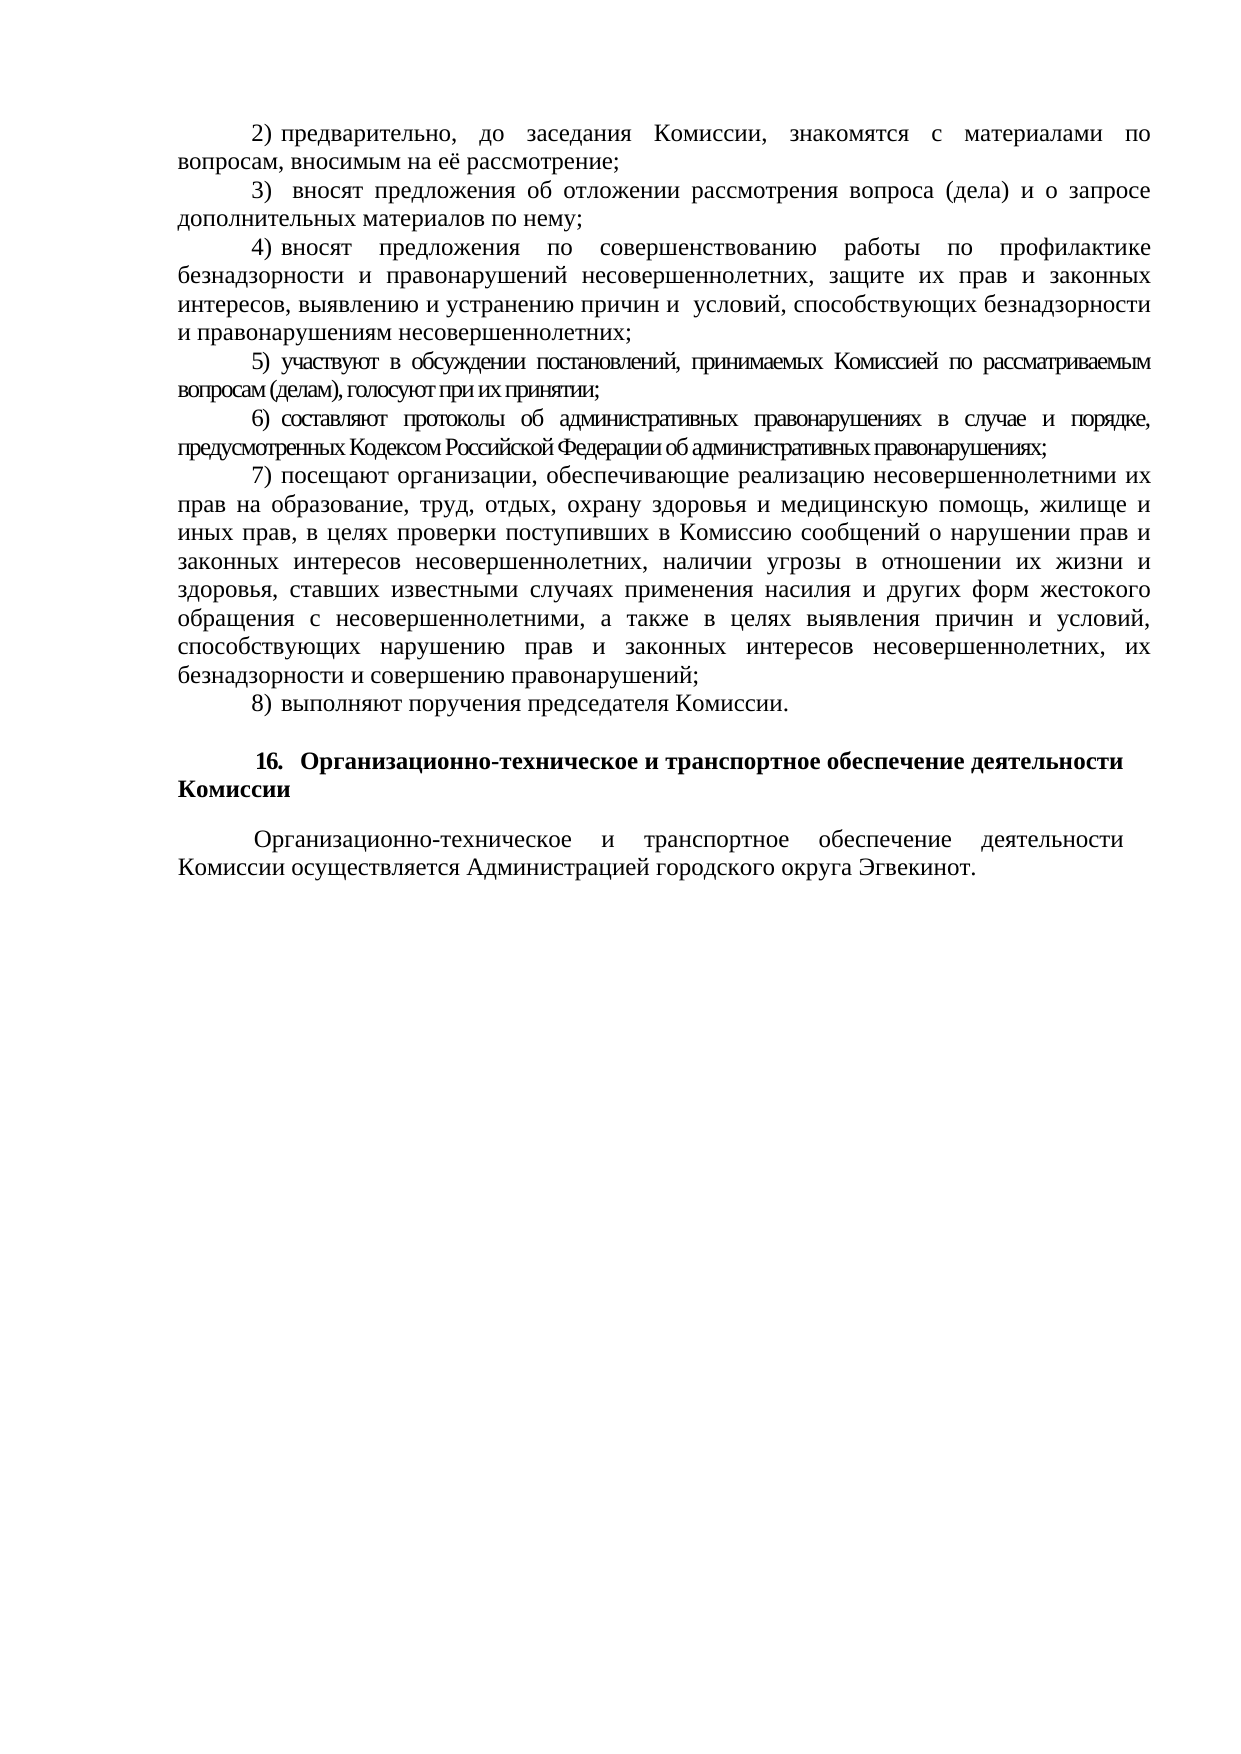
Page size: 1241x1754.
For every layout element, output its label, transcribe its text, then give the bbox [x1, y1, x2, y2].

list составляют протоколы об административных правонарушениях в случае и порядке, предусмотренных Кодексом Российской Федерации об административных правонарушениях; [177, 403, 1152, 461]
list предварительно, до заседания Комиссии, знакомятся с материалами по вопросам, вносимым на её рассмотрение; [177, 118, 1152, 175]
list посещают организации, обеспечивающие реализацию несовершеннолетними их прав на образование, труд, отдых, охрану здоровья и медицинскую помощь, жилище и иных прав, в целях проверки поступивших в Комиссию сообщений о нарушении прав и законных интересов несовершеннолетних, наличии угрозы в отношении их жизни и здоровья, ставших известными случаях применения насилия и других форм жестокого обращения с несовершеннолетними, а также в целях выявления причин и условий, способствующих нарушению прав и законных интересов несовершеннолетних, их безнадзорности и совершению правонарушений; [177, 461, 1152, 689]
list вносят предложения об отложении рассмотрения вопроса (дела) и о запросе дополнительных материалов по нему; [177, 175, 1152, 232]
text Организационно-техническое и транспортное обеспечение деятельности Комиссии осуществляется Администрацией городского округа Эгвекинот. [178, 824, 1124, 881]
text 16. Организационно-техническое и транспортное обеспечение деятельности Комиссии [178, 746, 1123, 803]
list участвуют в обсуждении постановлений, принимаемых Комиссией по рассматриваемым вопросам (делам), голосуют при их принятии; [177, 346, 1152, 403]
list выполняют поручения председателя Комиссии. [177, 689, 1152, 717]
list вносят предложения по совершенствованию работы по профилактике безнадзорности и правонарушений несовершеннолетних, защите их прав и законных интересов, выявлению и устранению причин и условий, способствующих безнадзорности и правонарушениям несовершеннолетних; [177, 232, 1152, 346]
